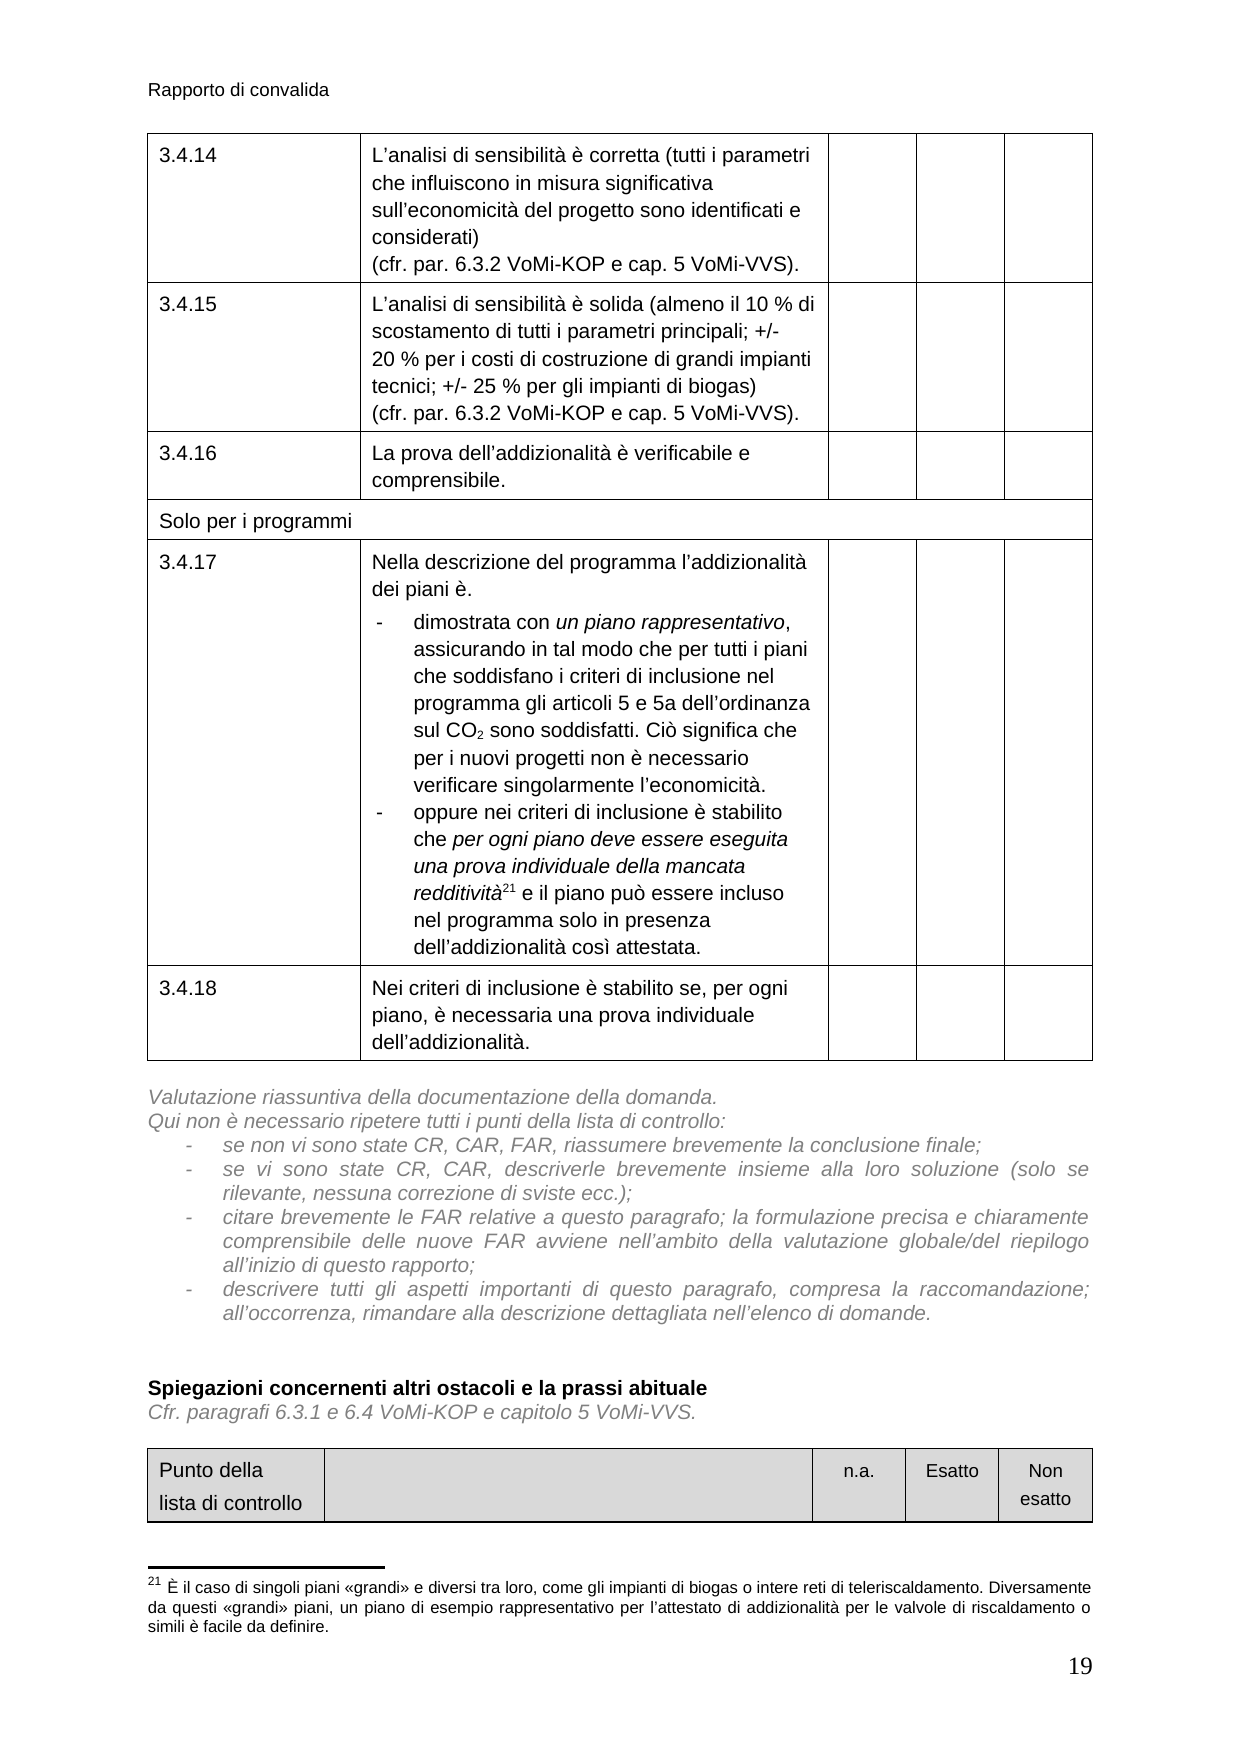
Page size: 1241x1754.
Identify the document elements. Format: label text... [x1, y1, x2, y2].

table_cell [917, 283, 1004, 431]
table_header [325, 1449, 812, 1521]
table_cell [917, 540, 1004, 965]
table_cell L’analisi di sensibilità è corretta (tutti i parametri che influiscono in misura significativa sull’economicità del progetto sono identificati e considerati) (cfr. par. 6.3.2 VoMi-KOP e cap. 5 VoMi-VVS). [361, 134, 828, 282]
table_cell [1005, 432, 1092, 498]
table_cell [1005, 283, 1092, 431]
table_cell [917, 966, 1004, 1060]
table_cell 3.4.17 [148, 540, 360, 965]
list citare brevemente le FAR relative a questo paragrafo; la formulazione precisa e chiaramente comprensibile delle nuove FAR avviene nell’ambito della valutazione globale/del riepilogo all’inizio di questo rapporto; [185, 1205, 1093, 1277]
list se non vi sono state CR, CAR, FAR, riassumere brevemente la conclusione finale; [185, 1133, 1093, 1157]
table_cell [829, 540, 916, 965]
table_header Punto della lista di controllo [148, 1449, 324, 1521]
table_cell Nella descrizione del programma l’addizionalità dei piani è. dimostrata con un piano rappresentativo, assicurando in tal modo che per tutti i piani che soddisfano i criteri di inclusione nel programma gli articoli 5 e 5a dell’ordinanza sul CO2 sono soddisfatti. Ciò significa che per i nuovi progetti non è necessario verificare singolarmente l’economicità. oppure nei criteri di inclusione è stabilito che per ogni piano deve essere eseguita una prova individuale della mancata redditività e il piano può essere incluso nel programma solo in presenza dell’addizionalità così attestata. [361, 540, 828, 965]
table_header n.a. [813, 1449, 905, 1521]
text Cfr. paragrafi 6.3.1 e 6.4 VoMi-KOP e capitolo 5 VoMi-VVS. [148, 1399, 1093, 1423]
table_cell 3.4.15 [148, 283, 360, 431]
table_cell L’analisi di sensibilità è solida (almeno il 10 % di scostamento di tutti i parametri principali; +/- 20 % per i costi di costruzione di grandi impianti tecnici; +/- 25 % per gli impianti di biogas) (cfr. par. 6.3.2 VoMi-KOP e cap. 5 VoMi-VVS). [361, 283, 828, 431]
table_cell 3.4.18 [148, 966, 360, 1060]
table_header Non esatto [999, 1449, 1092, 1521]
table_cell [829, 283, 916, 431]
table_cell Nei criteri di inclusione è stabilito se, per ogni piano, è necessaria una prova individuale dell’addizionalità. [361, 966, 828, 1060]
table_header Esatto [906, 1449, 998, 1521]
table_cell [917, 134, 1004, 282]
table_cell [829, 432, 916, 498]
list descrivere tutti gli aspetti importanti di questo paragrafo, compresa la raccomandazione; all’occorrenza, rimandare alla descrizione dettagliata nell’elenco di domande. [185, 1277, 1093, 1324]
text Valutazione riassuntiva della documentazione della domanda. [148, 1085, 1093, 1109]
table_cell [917, 432, 1004, 498]
table_cell [829, 134, 916, 282]
text Qui non è necessario ripetere tutti i punti della lista di controllo: [148, 1109, 1093, 1133]
table_cell 3.4.14 [148, 134, 360, 282]
table_cell [1005, 540, 1092, 965]
text Spiegazioni concernenti altri ostacoli e la prassi abituale [148, 1372, 1093, 1399]
table_cell Solo per i programmi [148, 500, 1092, 539]
table_cell [1005, 134, 1092, 282]
list se vi sono state CR, CAR, descriverle brevemente insieme alla loro soluzione (solo se rilevante, nessuna correzione di sviste ecc.); [185, 1157, 1093, 1205]
table_cell [829, 966, 916, 1060]
table_cell [1005, 966, 1092, 1060]
table_cell La prova dell’addizionalità è verificabile e comprensibile. [361, 432, 828, 498]
table_cell 3.4.16 [148, 432, 360, 498]
